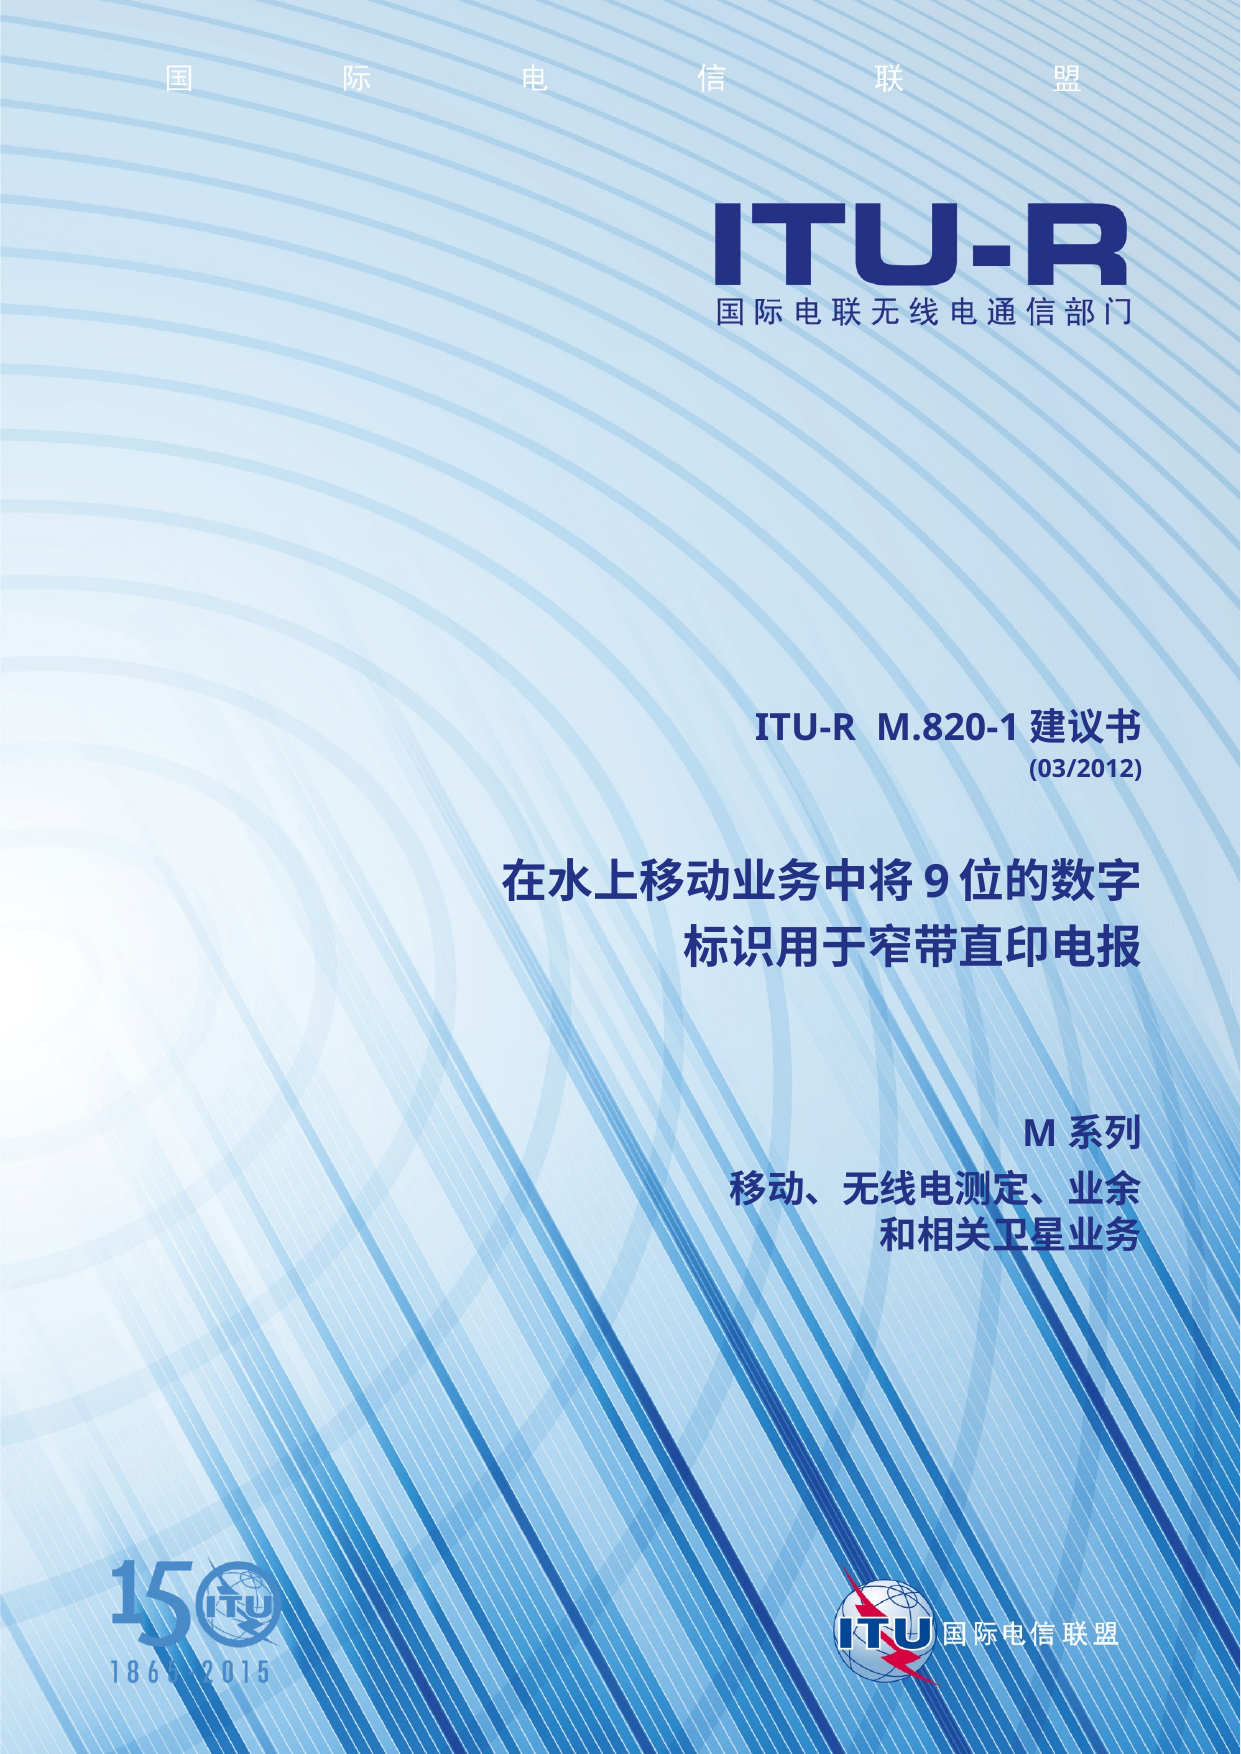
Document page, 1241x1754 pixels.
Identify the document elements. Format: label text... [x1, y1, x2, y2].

table_cell M 系列 移动、无线电测定、业余 和相关卫星业务 [102, 977, 1153, 1302]
table_cell 在水上移动业务中将9位的数字 标识用于窄带直印电报 [102, 784, 1153, 977]
picture [0, 0, 1241, 1754]
table_header ITU-R M.820-1 建议书 (03/2012) [102, 609, 1153, 783]
